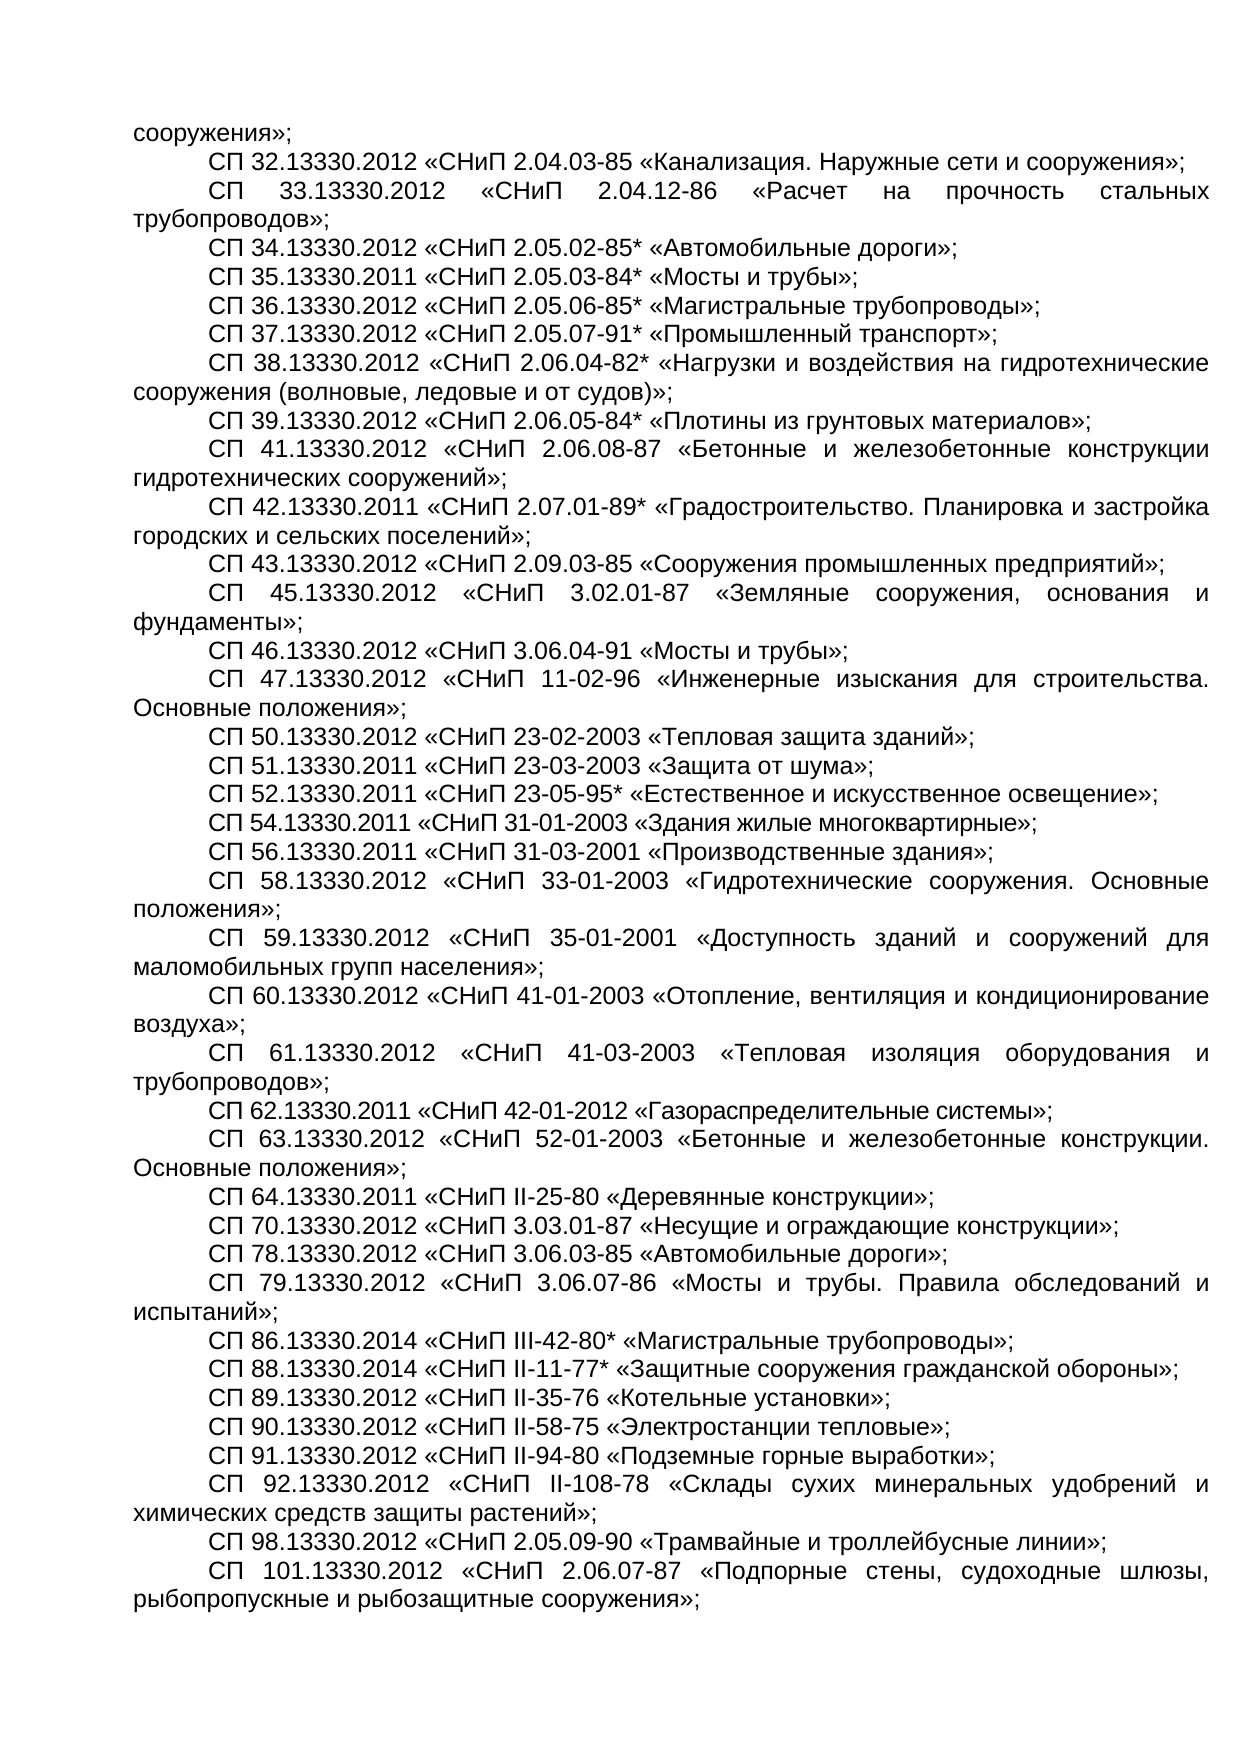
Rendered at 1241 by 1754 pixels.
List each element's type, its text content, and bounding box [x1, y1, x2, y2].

text СП 63.13330.2012 «СНиП 52-01-2003 «Бетонные и железобетонные конструкции. Основные положения»; [133, 1124, 1211, 1182]
text СП 92.13330.2012 «СНиП II-108-78 «Склады сухих минеральных удобрений и химических средств защиты растений»; [133, 1469, 1211, 1527]
text СП 54.13330.2011 «СНиП 31-01-2003 «Здания жилые многоквартирные»; [133, 808, 1211, 837]
text СП 79.13330.2012 «СНиП 3.06.07-86 «Мосты и трубы. Правила обследований и испытаний»; [133, 1268, 1211, 1326]
text СП 34.13330.2012 «СНиП 2.05.02-85* «Автомобильные дороги»; [133, 233, 1211, 262]
text СП 43.13330.2012 «СНиП 2.09.03-85 «Сооружения промышленных предприятий»; [133, 549, 1211, 578]
text СП 46.13330.2012 «СНиП 3.06.04-91 «Мосты и трубы»; [133, 636, 1211, 664]
text СП 41.13330.2012 «СНиП 2.06.08-87 «Бетонные и железобетонные конструкции гидротехнических сооружений»; [133, 434, 1211, 492]
text СП 61.13330.2012 «СНиП 41-03-2003 «Тепловая изоляция оборудования и трубопроводов»; [133, 1038, 1211, 1096]
text СП 88.13330.2014 «СНиП II-11-77* «Защитные сооружения гражданской обороны»; [133, 1354, 1211, 1383]
text СП 37.13330.2012 «СНиП 2.05.07-91* «Промышленный транспорт»; [133, 319, 1211, 348]
text СП 89.13330.2012 «СНиП II-35-76 «Котельные установки»; [133, 1383, 1211, 1412]
text СП 35.13330.2011 «СНиП 2.05.03-84* «Мосты и трубы»; [133, 262, 1211, 291]
text СП 45.13330.2012 «СНиП 3.02.01-87 «Земляные сооружения, основания и фундаменты»; [133, 578, 1211, 636]
text СП 52.13330.2011 «СНиП 23-05-95* «Естественное и искусственное освещение»; [133, 779, 1211, 808]
text СП 32.13330.2012 «СНиП 2.04.03-85 «Канализация. Наружные сети и сооружения»; [133, 147, 1211, 176]
text СП 59.13330.2012 «СНиП 35-01-2001 «Доступность зданий и сооружений для маломобильных групп населения»; [133, 923, 1211, 981]
text СП 58.13330.2012 «СНиП 33-01-2003 «Гидротехнические сооружения. Основные положения»; [133, 866, 1211, 923]
text СП 101.13330.2012 «СНиП 2.06.07-87 «Подпорные стены, судоходные шлюзы, рыбопропускные и рыбозащитные сооружения»; [133, 1556, 1211, 1613]
text СП 39.13330.2012 «СНиП 2.06.05-84* «Плотины из грунтовых материалов»; [133, 406, 1211, 434]
text СП 90.13330.2012 «СНиП II-58-75 «Электростанции тепловые»; [133, 1412, 1211, 1441]
text СП 42.13330.2011 «СНиП 2.07.01-89* «Градостроительство. Планировка и застройка городских и сельских поселений»; [133, 492, 1211, 549]
text СП 47.13330.2012 «СНиП 11-02-96 «Инженерные изыскания для строительства. Основные положения»; [133, 664, 1211, 722]
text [133, 118, 1211, 147]
text СП 91.13330.2012 «СНиП II-94-80 «Подземные горные выработки»; [133, 1441, 1211, 1469]
text СП 36.13330.2012 «СНиП 2.05.06-85* «Магистральные трубопроводы»; [133, 291, 1211, 319]
text СП 86.13330.2014 «СНиП III-42-80* «Магистральные трубопроводы»; [133, 1326, 1211, 1354]
text СП 33.13330.2012 «СНиП 2.04.12-86 «Расчет на прочность стальных трубопроводов»; [133, 176, 1211, 233]
text СП 98.13330.2012 «СНиП 2.05.09-90 «Трамвайные и троллейбусные линии»; [133, 1527, 1211, 1556]
text СП 50.13330.2012 «СНиП 23-02-2003 «Тепловая защита зданий»; [133, 722, 1211, 751]
text СП 56.13330.2011 «СНиП 31-03-2001 «Производственные здания»; [133, 837, 1211, 866]
text СП 78.13330.2012 «СНиП 3.06.03-85 «Автомобильные дороги»; [133, 1239, 1211, 1268]
text СП 51.13330.2011 «СНиП 23-03-2003 «Защита от шума»; [133, 751, 1211, 779]
text СП 60.13330.2012 «СНиП 41-01-2003 «Отопление, вентиляция и кондиционирование воздуха»; [133, 981, 1211, 1038]
text СП 62.13330.2011 «СНиП 42-01-2012 «Газораспределительные системы»; [133, 1096, 1211, 1124]
text СП 38.13330.2012 «СНиП 2.06.04-82* «Нагрузки и воздействия на гидротехнические сооружения (волновые, ледовые и от судов)»; [133, 348, 1211, 406]
text СП 70.13330.2012 «СНиП 3.03.01-87 «Несущие и ограждающие конструкции»; [133, 1211, 1211, 1239]
text СП 64.13330.2011 «СНиП II-25-80 «Деревянные конструкции»; [133, 1182, 1211, 1211]
